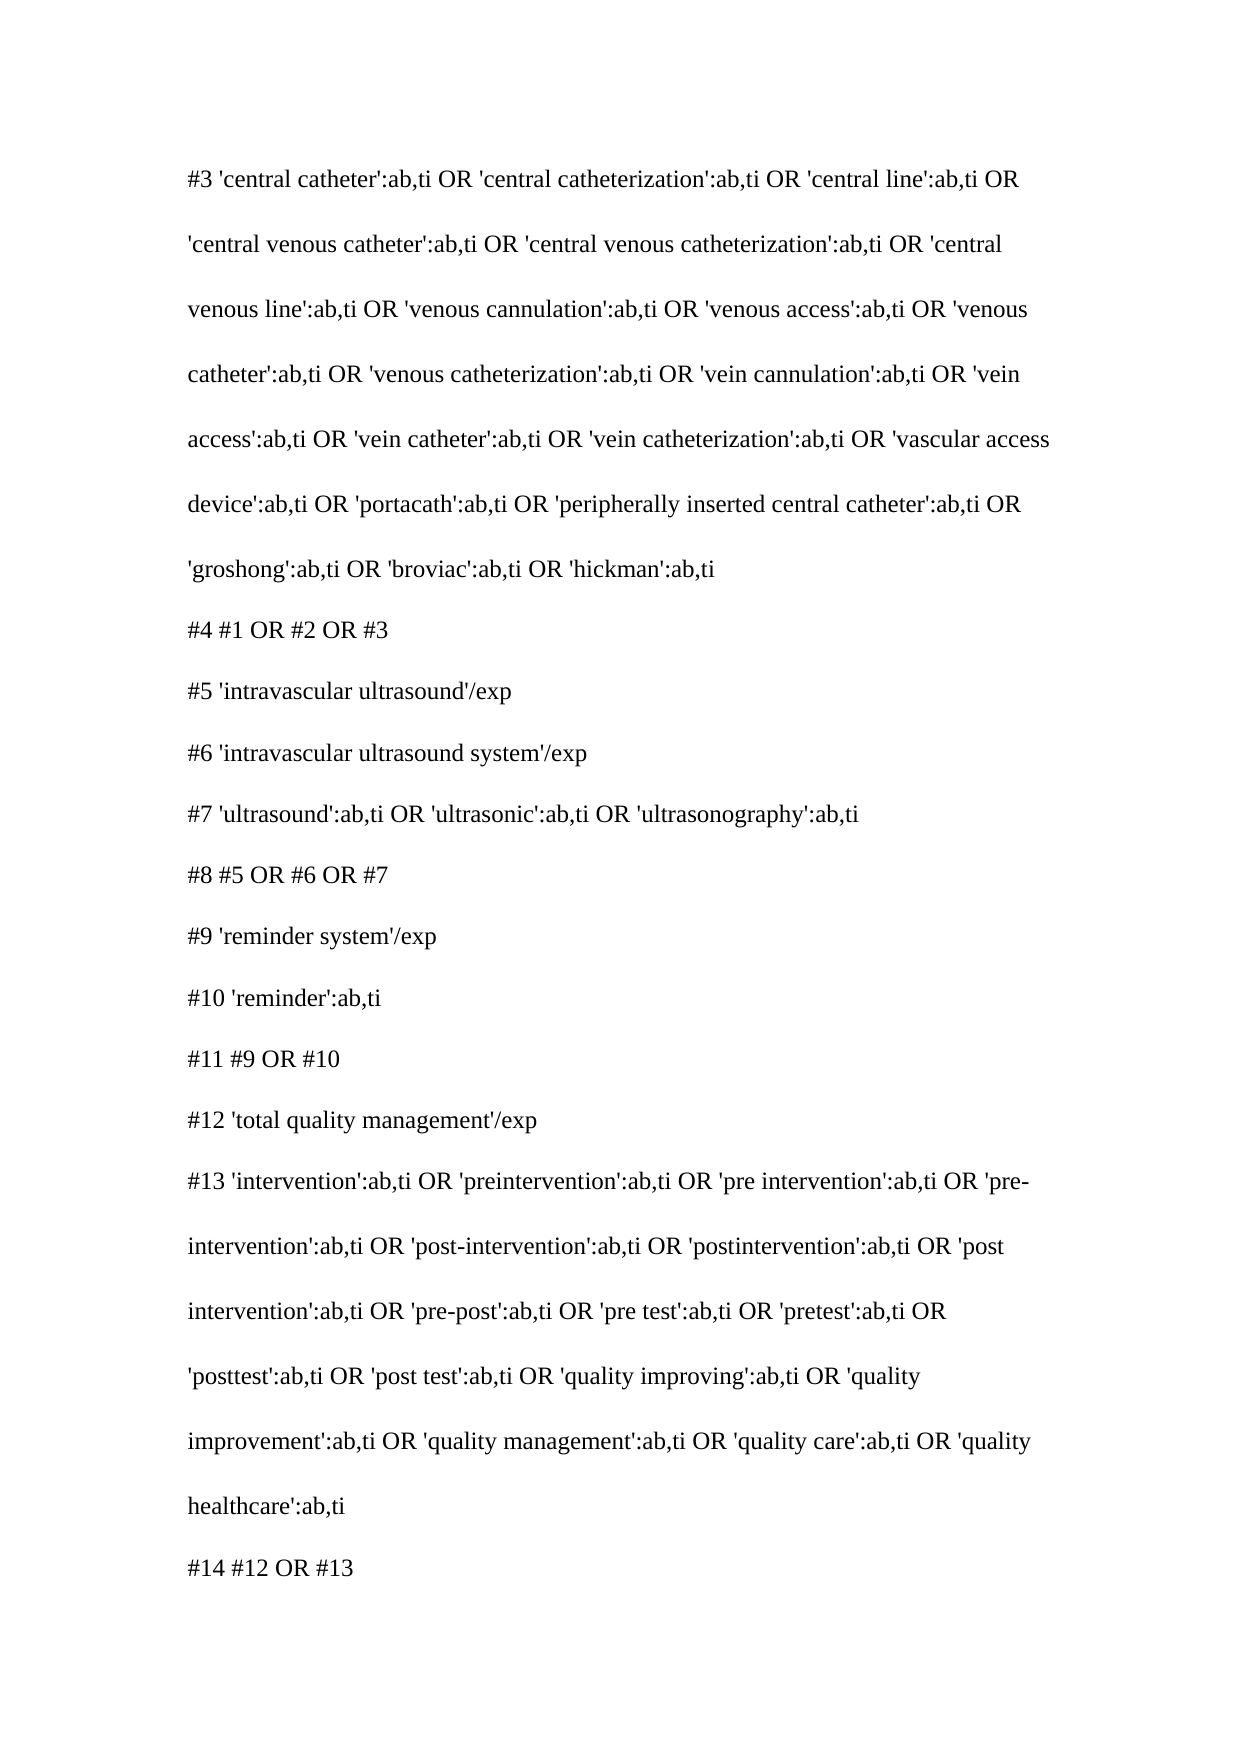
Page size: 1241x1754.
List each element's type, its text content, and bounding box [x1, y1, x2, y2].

text #7 'ultrasound':ab,ti OR 'ultrasonic':ab,ti OR 'ultrasonography':ab,ti [187, 797, 1053, 829]
text #10 'reminder':ab,ti [187, 981, 1053, 1013]
text #6 'intravascular ultrasound system'/exp [187, 736, 1053, 768]
text #8 #5 OR #6 OR #7 [187, 858, 1053, 891]
text #4 #1 OR #2 OR #3 [187, 613, 1053, 646]
text #12 'total quality management'/exp [187, 1103, 1053, 1136]
text #5 'intravascular ultrasound'/exp [187, 674, 1053, 707]
text #14 #12 OR #13 [187, 1551, 1053, 1583]
text #3 'central catheter':ab,ti OR 'central catheterization':ab,ti OR 'central line':ab,ti OR 'central venous catheter':ab,ti OR 'central venous catheterization':ab,ti OR 'central venous line':ab,ti OR 'venous cannulation':ab,ti OR 'venous access':ab,ti OR 'venous catheter':ab,ti OR 'venous catheterization':ab,ti OR 'vein cannulation':ab,ti OR 'vein access':ab,ti OR 'vein catheter':ab,ti OR 'vein catheterization':ab,ti OR 'vascular access device':ab,ti OR 'portacath':ab,ti OR 'peripherally inserted central catheter':ab,ti OR 'groshong':ab,ti OR 'broviac':ab,ti OR 'hickman':ab,ti [187, 162, 1053, 584]
text #13 'intervention':ab,ti OR 'preintervention':ab,ti OR 'pre intervention':ab,ti OR 'pre-intervention':ab,ti OR 'post-intervention':ab,ti OR 'postintervention':ab,ti OR 'post intervention':ab,ti OR 'pre-post':ab,ti OR 'pre test':ab,ti OR 'pretest':ab,ti OR 'posttest':ab,ti OR 'post test':ab,ti OR 'quality improving':ab,ti OR 'quality improvement':ab,ti OR 'quality management':ab,ti OR 'quality care':ab,ti OR 'quality healthcare':ab,ti [187, 1164, 1053, 1522]
text #11 #9 OR #10 [187, 1042, 1053, 1074]
text #9 'reminder system'/exp [187, 919, 1053, 952]
